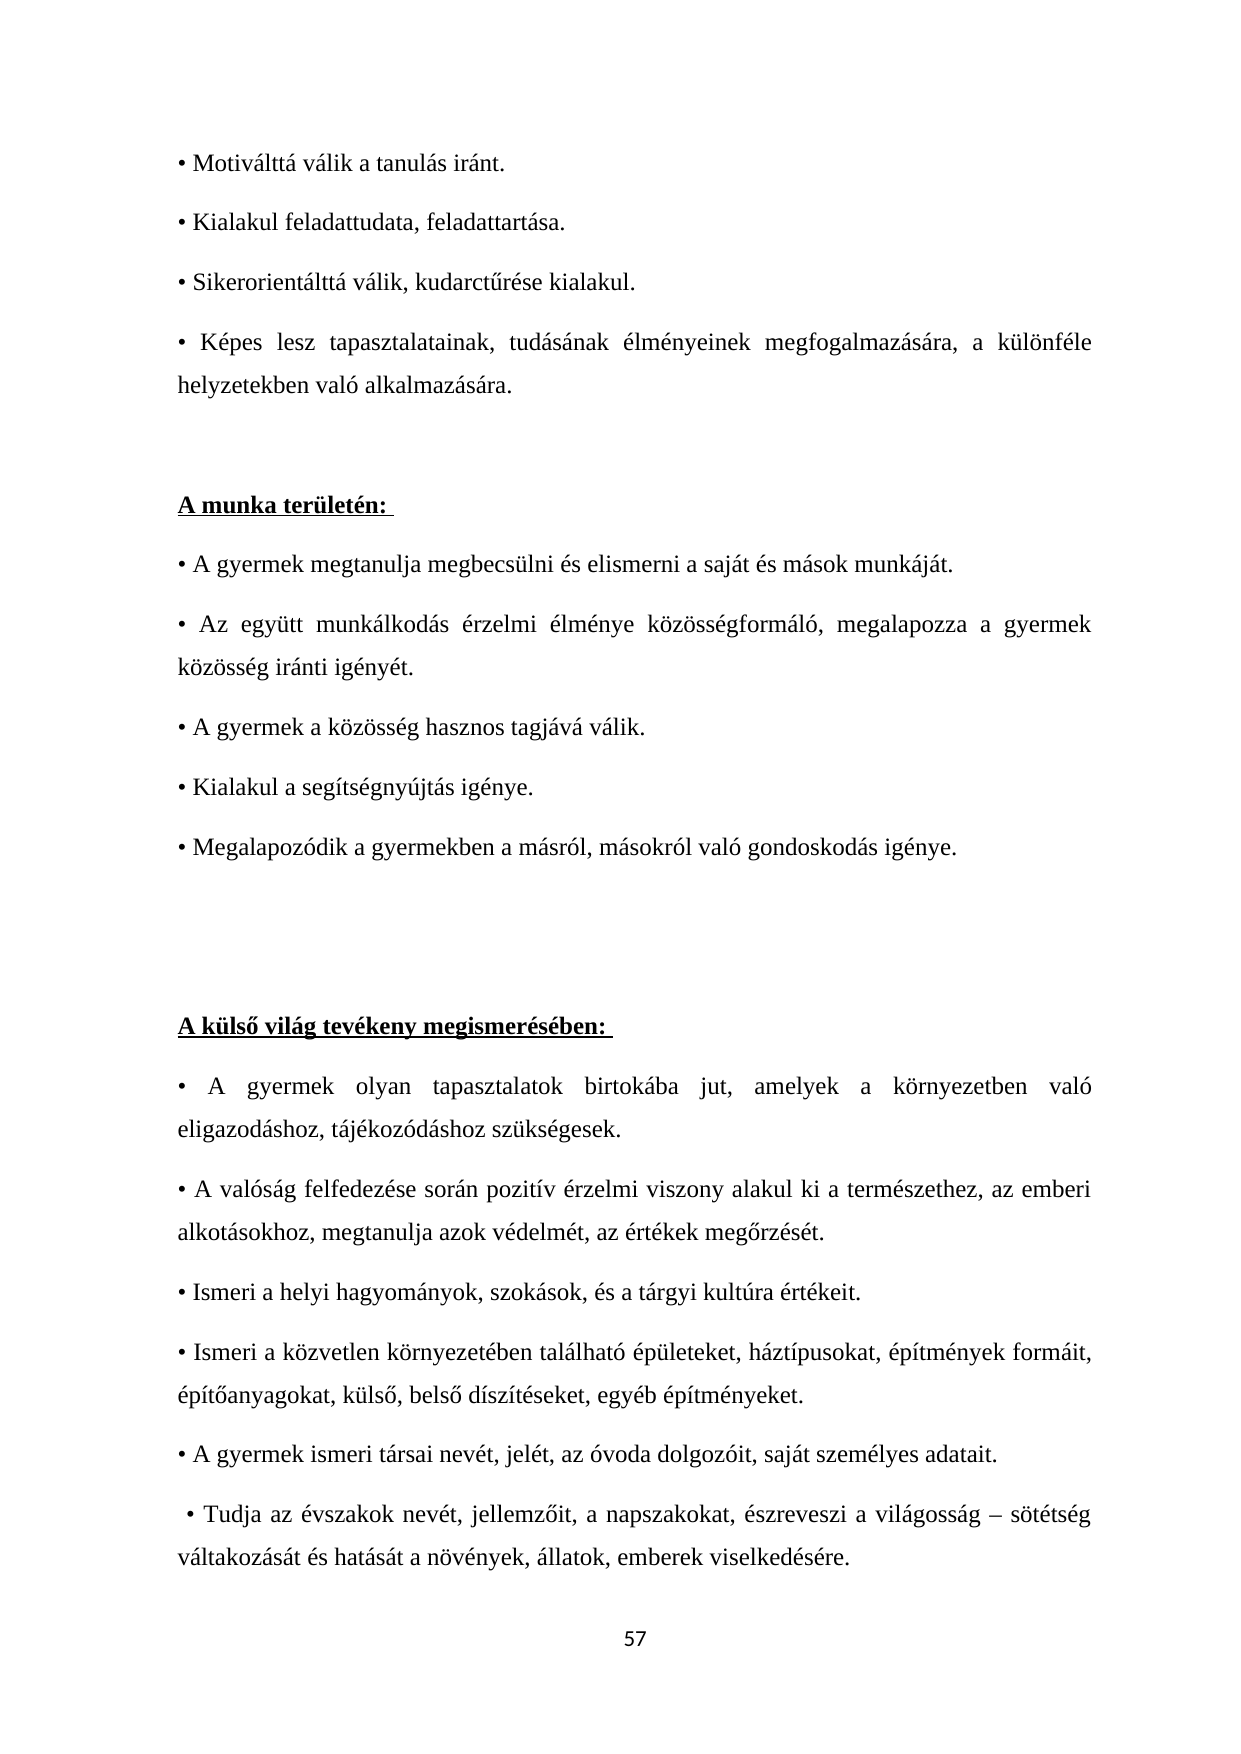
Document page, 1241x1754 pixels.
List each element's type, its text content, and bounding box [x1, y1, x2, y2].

text • A valóság felfedezése során pozitív érzelmi viszony alakul ki a természethez, az emberi alkotásokhoz, megtanulja azok védelmét, az értékek megőrzését. [177, 1174, 1093, 1246]
text • Ismeri a helyi hagyományok, szokások, és a tárgyi kultúra értékeit. [177, 1277, 1093, 1306]
text A külső világ tevékeny megismerésében: [177, 1011, 1093, 1040]
text • Megalapozódik a gyermekben a másról, másokról való gondoskodás igénye. [177, 832, 1093, 861]
text • A gyermek megtanulja megbecsülni és elismerni a saját és mások munkáját. [177, 549, 1093, 578]
text • Képes lesz tapasztalatainak, tudásának élményeinek megfogalmazására, a különféle helyzetekben való alkalmazására. [177, 327, 1093, 399]
text • Az együtt munkálkodás érzelmi élménye közösségformáló, megalapozza a gyermek közösség iránti igényét. [177, 609, 1093, 681]
text • A gyermek a közösség hasznos tagjává válik. [177, 712, 1093, 741]
text • Kialakul a segítségnyújtás igénye. [177, 772, 1093, 801]
text • Sikerorientálttá válik, kudarctűrése kialakul. [177, 267, 1093, 296]
text • Kialakul feladattudata, feladattartása. [177, 207, 1093, 236]
text • Motiválttá válik a tanulás iránt. [177, 148, 1093, 176]
text • Tudja az évszakok nevét, jellemzőit, a napszakokat, észreveszi a világosság – sötétség váltakozását és hatását a növények, állatok, emberek viselkedésére. [177, 1499, 1093, 1571]
text • Ismeri a közvetlen környezetében található épületeket, háztípusokat, építmények formáit, építőanyagokat, külső, belső díszítéseket, egyéb építményeket. [177, 1337, 1093, 1408]
text • A gyermek ismeri társai nevét, jelét, az óvoda dolgozóit, saját személyes adatait. [177, 1439, 1093, 1468]
text A munka területén: [177, 490, 1093, 518]
text • A gyermek olyan tapasztalatok birtokába jut, amelyek a környezetben való eligazodáshoz, tájékozódáshoz szükségesek. [177, 1071, 1093, 1143]
